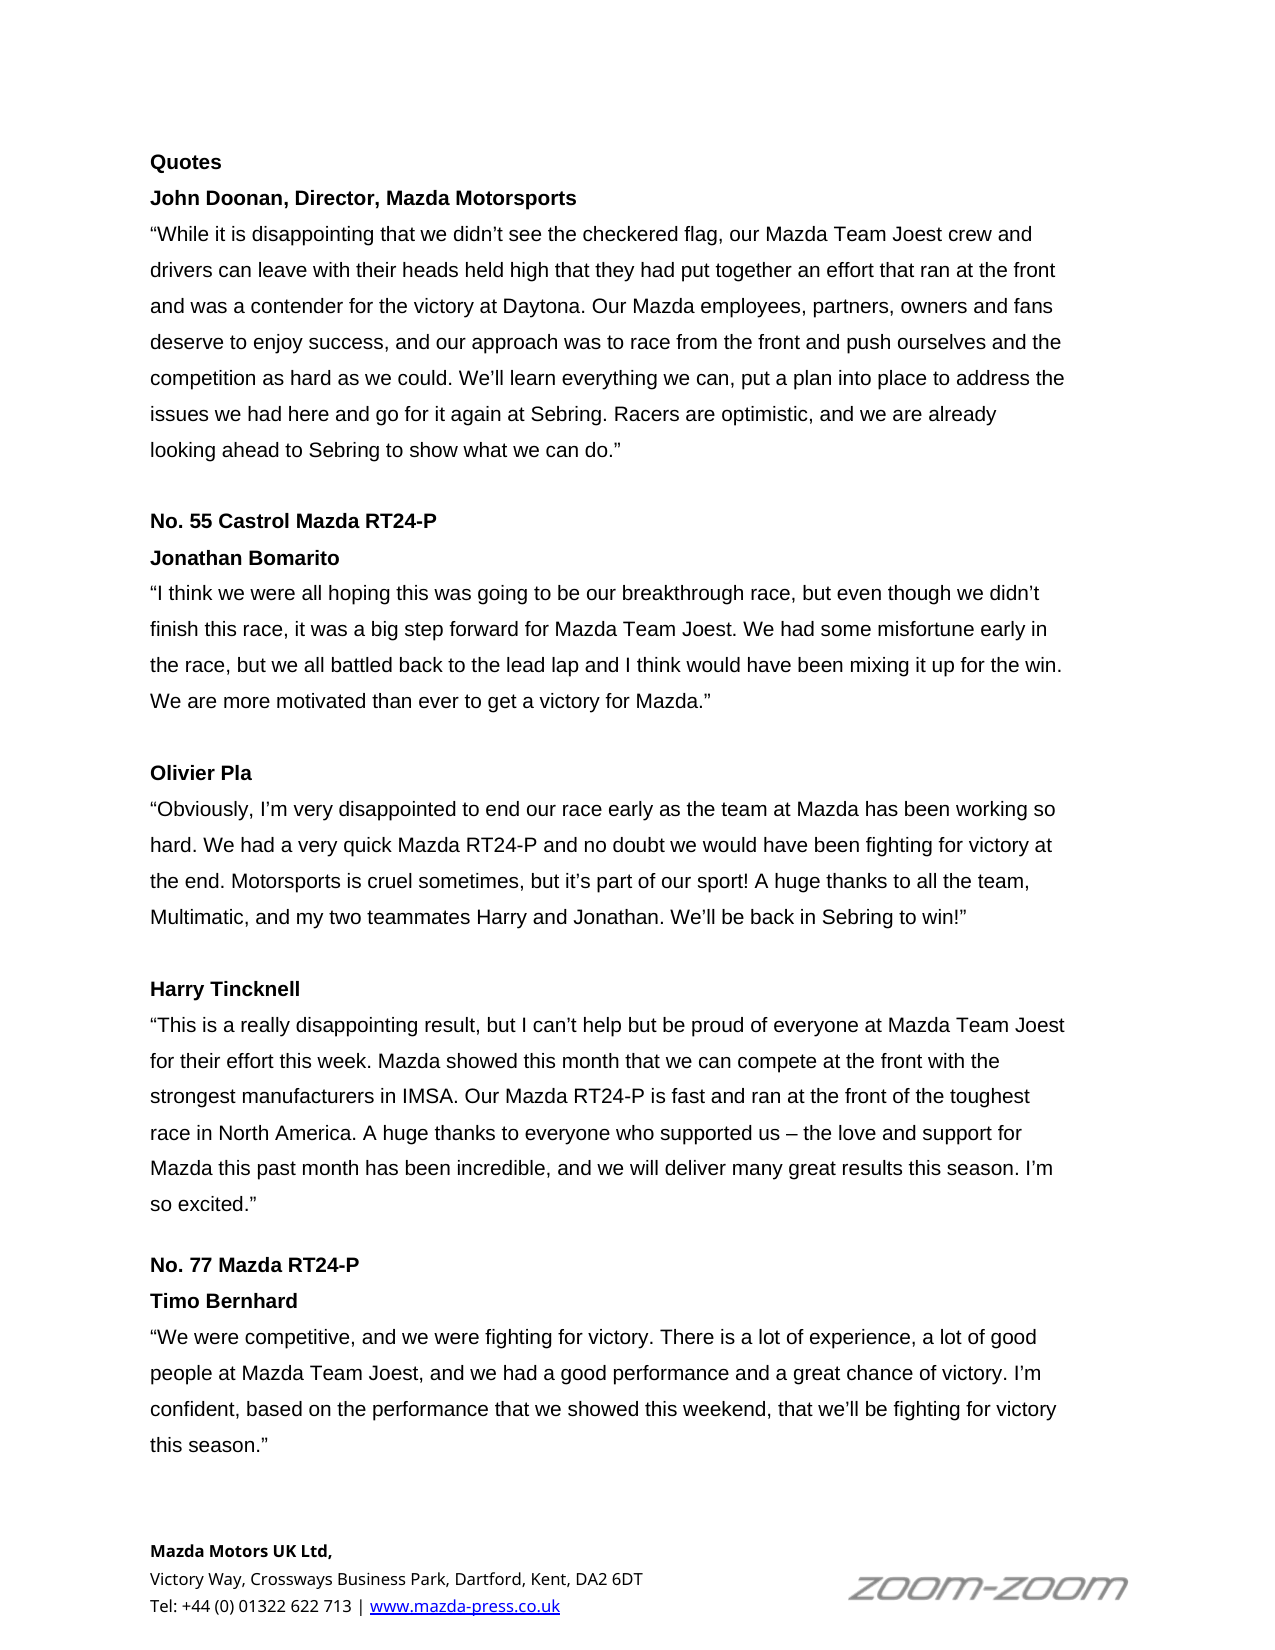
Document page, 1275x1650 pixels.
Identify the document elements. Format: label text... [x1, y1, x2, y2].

text Quotes John Doonan, Director, Mazda Motorsports [150, 150, 1068, 210]
picture [840, 1569, 1136, 1608]
text “I think we were all hoping this was going to be our breakthrough race, but even though we didn’t finish this race, it was a big step forward for Mazda Team Joest. We had some misfortune early in the race, but we all battled back to the lead lap and I think would have been mixing it up for the win. We are more motivated than ever to get a victory for Mazda.” [150, 581, 1068, 713]
text Olivier Pla [150, 761, 1068, 785]
text “This is a really disappointing result, but I can’t help but be proud of everyone at Mazda Team Joest for their effort this week. Mazda showed this month that we can compete at the front with the strongest manufacturers in IMSA. Our Mazda RT24-P is fast and ran at the front of the toughest race in North America. A huge thanks to everyone who supported us – the love and support for Mazda this past month has been incredible, and we will deliver many great results this season. I’m so excited.” [150, 1012, 1068, 1216]
text No. 55 Castrol Mazda RT24-P Jonathan Bomarito [150, 509, 1068, 569]
text “While it is disappointing that we didn’t see the checkered flag, our Mazda Team Joest crew and drivers can leave with their heads held high that they had put together an effort that ran at the front and was a contender for the victory at Daytona. Our Mazda employees, partners, owners and fans deserve to enjoy success, and our approach was to race from the front and push ourselves and the competition as hard as we could. We’ll learn everything we can, put a plan into place to address the issues we had here and go for it again at Sebring. Racers are optimistic, and we are already looking ahead to Sebring to show what we can do.” [150, 222, 1068, 461]
text Harry Tincknell [150, 977, 1068, 1001]
text “We were competitive, and we were fighting for victory. There is a lot of experience, a lot of good people at Mazda Team Joest, and we had a good performance and a great chance of victory. I’m confident, based on the performance that we showed this weekend, that we’ll be fighting for victory this season.” [150, 1325, 1069, 1457]
text Timo Bernhard [150, 1289, 1068, 1313]
text “Obviously, I’m very disappointed to end our race early as the team at Mazda has been working so hard. We had a very quick Mazda RT24-P and no doubt we would have been fighting for victory at the end. Motorsports is cruel sometimes, but it’s part of our sport! A huge thanks to all the team, Multimatic, and my two teammates Harry and Jonathan. We’ll be back in Sebring to win!” [150, 797, 1068, 929]
text No. 77 Mazda RT24-P [150, 1253, 1068, 1277]
